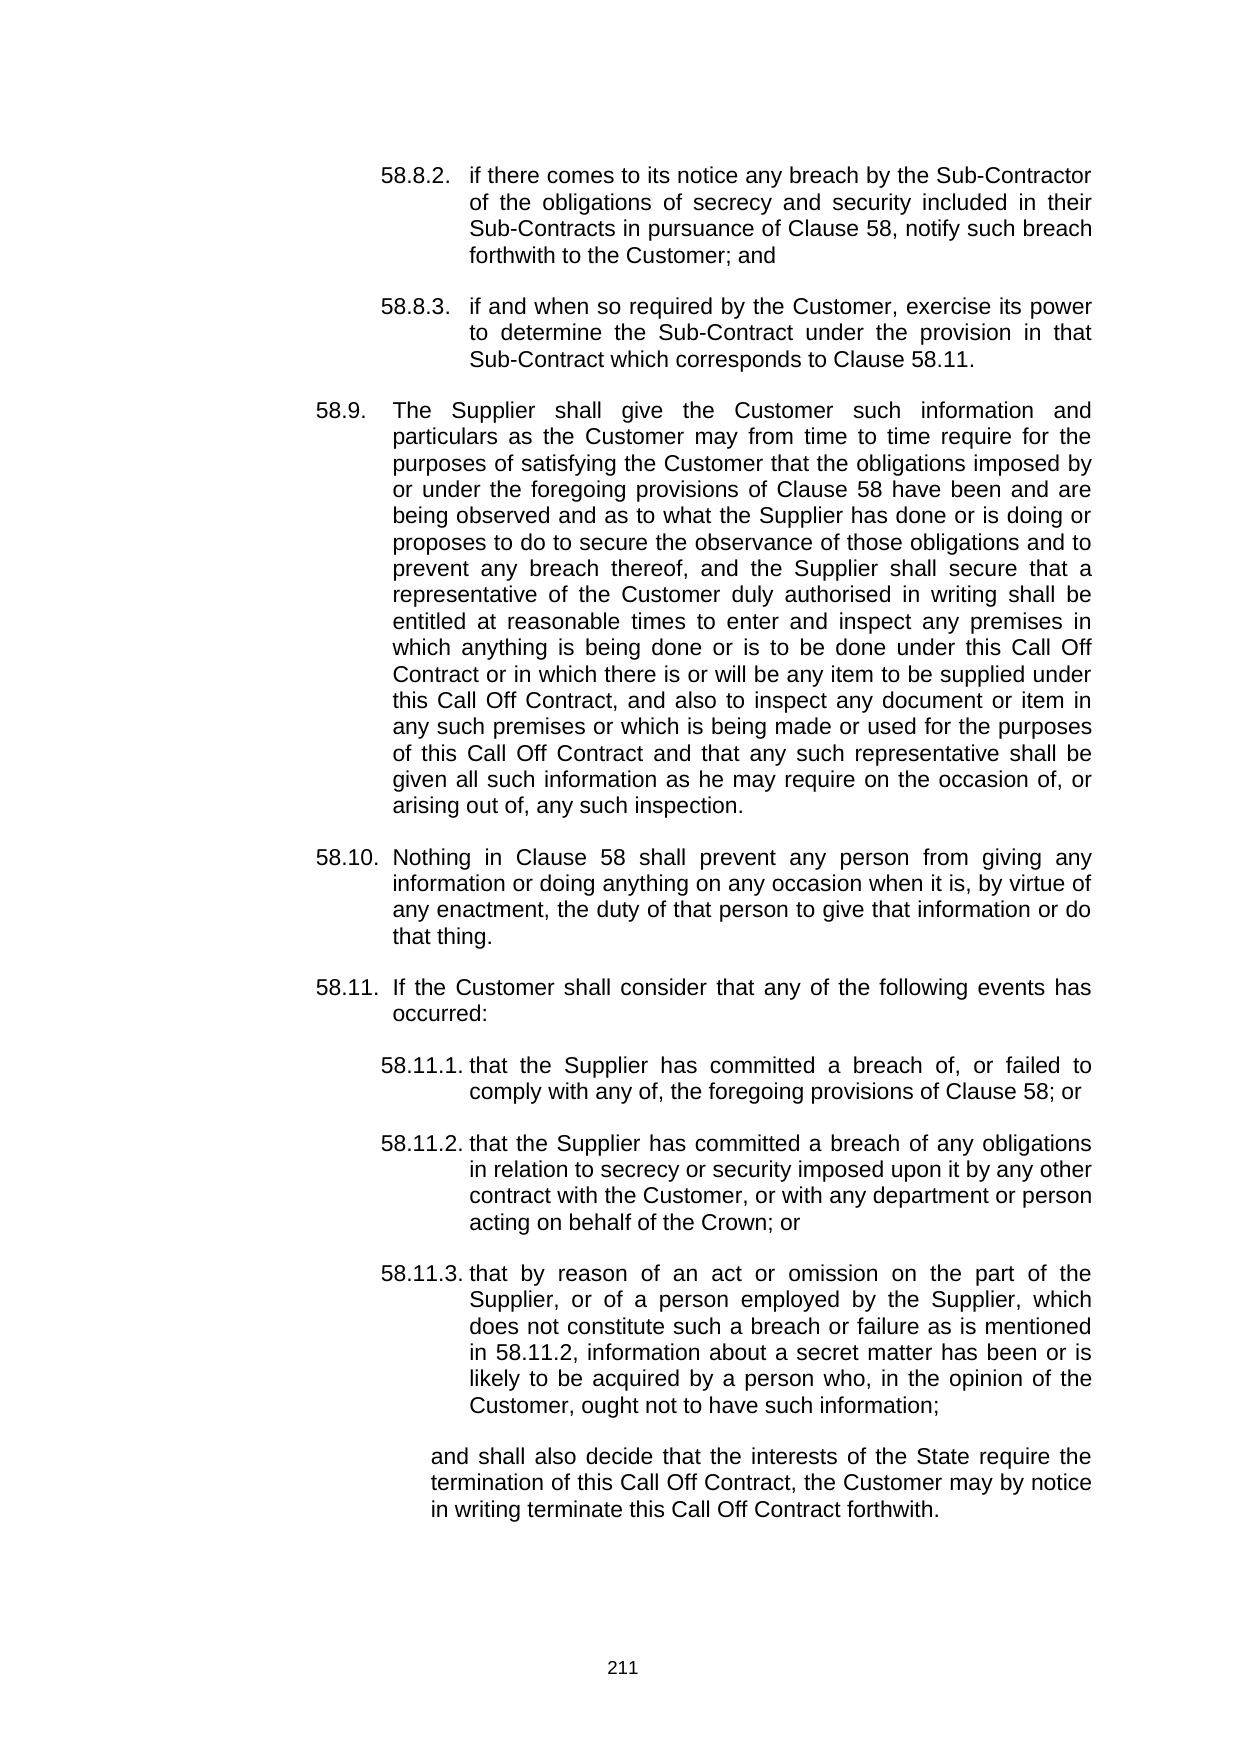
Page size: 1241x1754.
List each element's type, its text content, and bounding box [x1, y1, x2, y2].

list if and when so required by the Customer, exercise its power to determine the Sub-Contract under the provision in that Sub-Contract which corresponds to Clause 58.11. [381, 293, 1093, 372]
list The Supplier shall give the Customer such information and particulars as the Customer may from time to time require for the purposes of satisfying the Customer that the obligations imposed by or under the foregoing provisions of Clause 58 have been and are being observed and as to what the Supplier has done or is doing or proposes to do to secure the observance of those obligations and to prevent any breach thereof, and the Supplier shall secure that a representative of the Customer duly authorised in writing shall be entitled at reasonable times to enter and inspect any premises in which anything is being done or is to be done under this Call Off Contract or in which there is or will be any item to be supplied under this Call Off Contract, and also to inspect any document or item in any such premises or which is being made or used for the purposes of this Call Off Contract and that any such representative shall be given all such information as he may require on the occasion of, or arising out of, any such inspection. [316, 397, 1093, 819]
list that the Supplier has committed a breach of any obligations in relation to secrecy or security imposed upon it by any other contract with the Customer, or with any department or person acting on behalf of the Crown; or [381, 1129, 1093, 1235]
list that by reason of an act or omission on the part of the Supplier, or of a person employed by the Supplier, which does not constitute such a breach or failure as is mentioned in 58.11.2, information about a secret matter has been or is likely to be acquired by a person who, in the opinion of the Customer, ought not to have such information; [381, 1260, 1093, 1418]
list if there comes to its notice any breach by the Sub-Contractor of the obligations of secrecy and security included in their Sub-Contracts in pursuance of Clause 58, notify such breach forthwith to the Customer; and [381, 162, 1093, 268]
list If the Customer shall consider that any of the following events has occurred: [316, 974, 1093, 1027]
text and shall also decide that the interests of the State require the termination of this Call Off Contract, the Customer may by notice in writing terminate this Call Off Contract forthwith. [431, 1443, 1093, 1522]
list that the Supplier has committed a breach of, or failed to comply with any of, the foregoing provisions of Clause 58; or [381, 1052, 1093, 1104]
list Nothing in Clause 58 shall prevent any person from giving any information or doing anything on any occasion when it is, by virtue of any enactment, the duty of that person to give that information or do that thing. [316, 844, 1093, 949]
